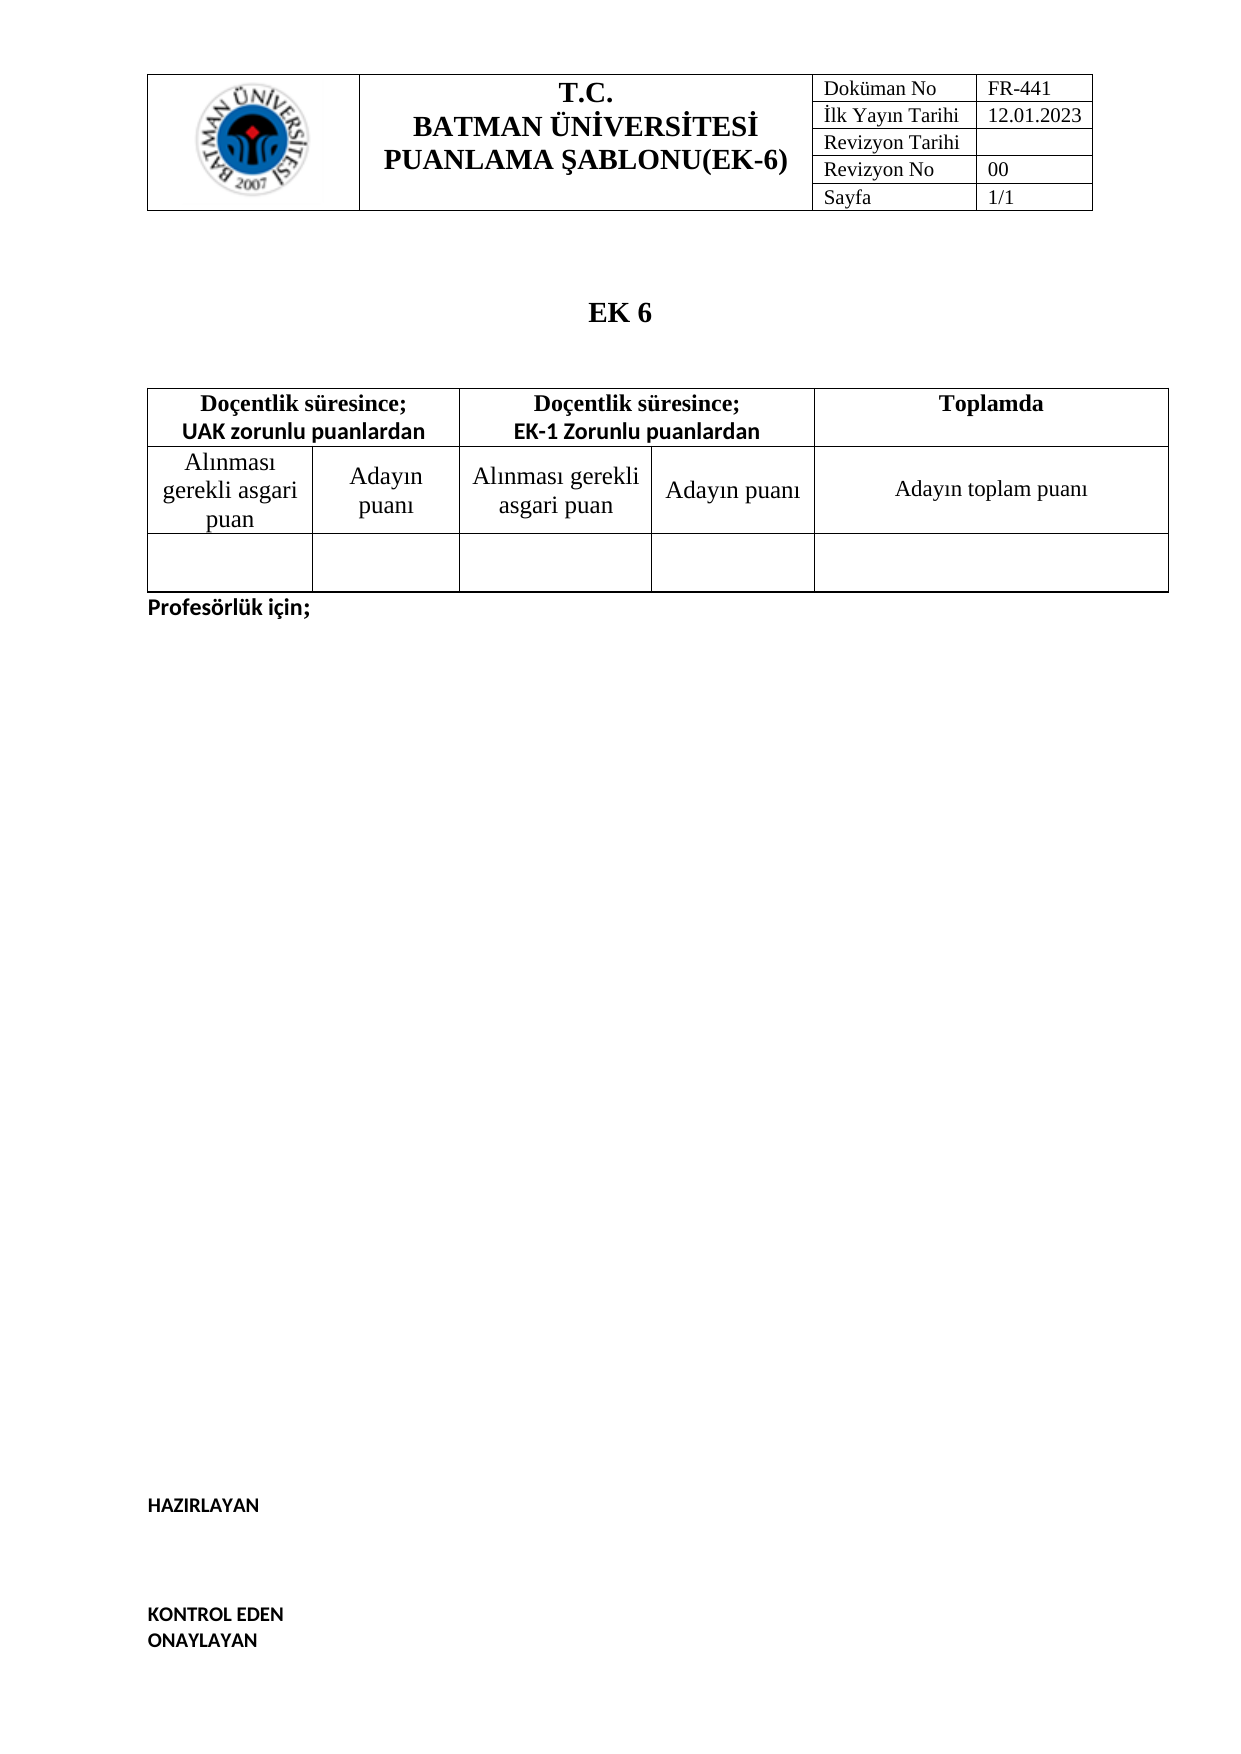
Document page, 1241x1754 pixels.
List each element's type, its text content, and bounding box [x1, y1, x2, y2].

table_cell [313, 534, 459, 591]
table_cell Adayın puanı [313, 447, 459, 533]
text Profesörlük için; [148, 593, 1093, 622]
table_cell Alınması gerekli asgari puan [148, 447, 312, 533]
table_cell [148, 534, 312, 591]
table_cell [652, 534, 814, 591]
table_cell Alınması gerekli asgari puan [460, 447, 651, 533]
table_cell [815, 534, 1168, 591]
table_header Toplamda [815, 389, 1168, 446]
picture [182, 79, 325, 206]
table_cell Adayın toplam puanı [815, 447, 1168, 533]
table_cell [460, 534, 651, 591]
table_cell Adayın puanı [652, 447, 814, 533]
table_header Doçentlik süresince; UAK zorunlu puanlardan [148, 389, 459, 446]
text EK 6 [148, 296, 1093, 329]
table_header Doçentlik süresince; EK-1 Zorunlu puanlardan [460, 389, 814, 446]
